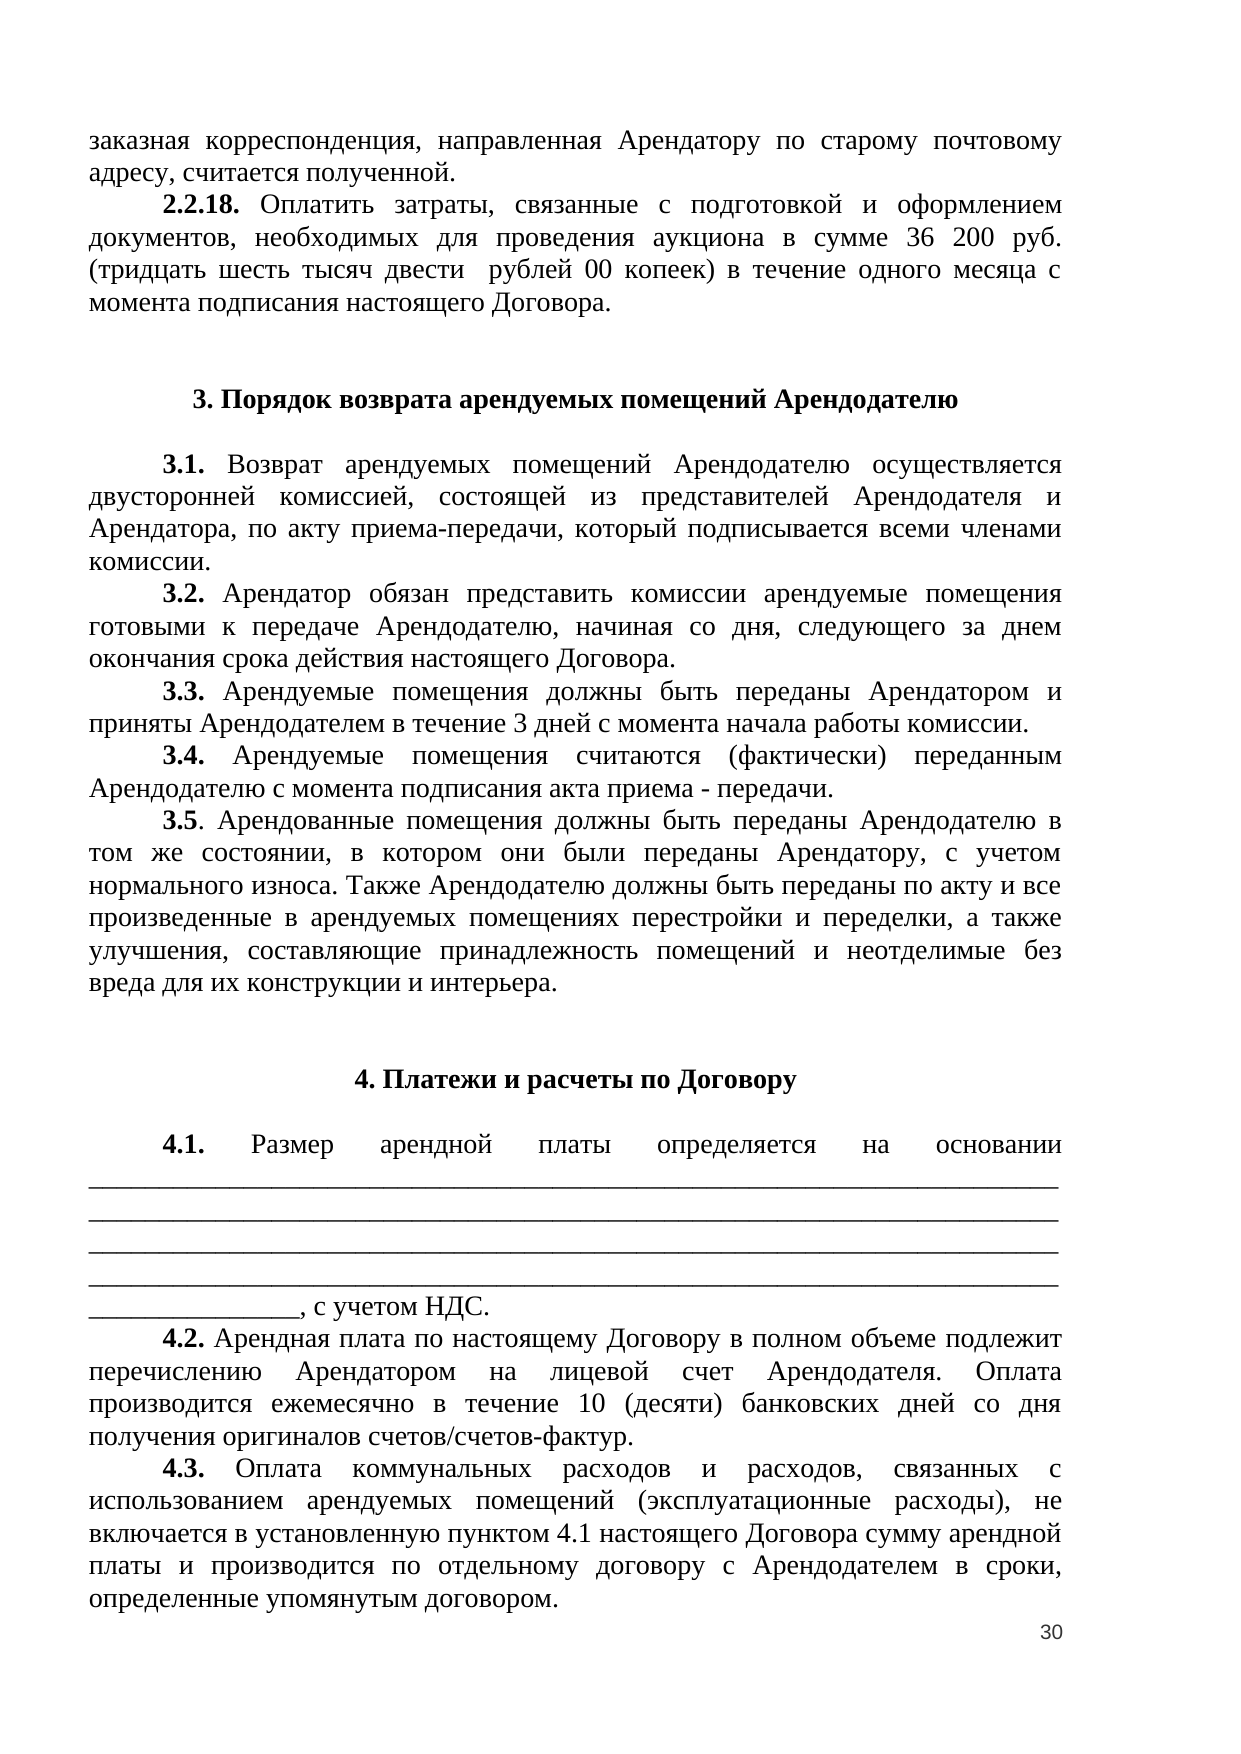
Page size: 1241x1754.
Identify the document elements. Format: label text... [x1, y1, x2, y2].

text 3.2. Арендатор обязан представить комиссии арендуемые помещения готовыми к передаче Арендодателю, начиная со дня, следующего за днем окончания срока действия настоящего Договора. [89, 576, 1063, 673]
text 3. Порядок возврата арендуемых помещений Арендодателю [89, 382, 1063, 414]
text 4.2. Арендная плата по настоящему Договору в полном объеме подлежит перечислению Арендатором на лицевой счет Арендодателя. Оплата производится ежемесячно в течение 10 (десяти) банковских дней со дня получения оригиналов счетов/счетов-фактур. [89, 1321, 1063, 1451]
text 4.1. Размер арендной платы определяется на основании ___________________________________________________________________________________________________________________________________________________________________________________________________________________________________________________________________________________________________, с учетом НДС. [89, 1127, 1063, 1321]
text 3.1. Возврат арендуемых помещений Арендодателю осуществляется двусторонней комиссией, состоящей из представителей Арендодателя и Арендатора, по акту приема-передачи, который подписывается всеми членами комиссии. [89, 447, 1063, 576]
text 2.2.18. Оплатить затраты, связанные с подготовкой и оформлением документов, необходимых для проведения аукциона в сумме 36 200 руб. (тридцать шесть тысяч двести рублей 00 копеек) в течение одного месяца с момента подписания настоящего Договора. [89, 188, 1063, 317]
text 3.4. Арендуемые помещения считаются (фактически) переданным Арендодателю с момента подписания акта приема - передачи. [89, 738, 1063, 803]
text 3.5. Арендованные помещения должны быть переданы Арендодателю в том же состоянии, в котором они были переданы Арендатору, с учетом нормального износа. Также Арендодателю должны быть переданы по акту и все произведенные в арендуемых помещениях перестройки и переделки, а также улучшения, составляющие принадлежность помещений и неотделимые без вреда для их конструкции и интерьера. [89, 803, 1063, 997]
text 4. Платежи и расчеты по Договору [89, 1062, 1063, 1095]
text 4.3. Оплата коммунальных расходов и расходов, связанных с использованием арендуемых помещений (эксплуатационные расходы), не включается в установленную пунктом 4.1 настоящего Договора сумму арендной платы и производится по отдельному договору с Арендодателем в сроки, определенные упомянутым договором. [89, 1451, 1063, 1613]
text 3.3. Арендуемые помещения должны быть переданы Арендатором и приняты Арендодателем в течение 3 дней с момента начала работы комиссии. [89, 673, 1063, 738]
